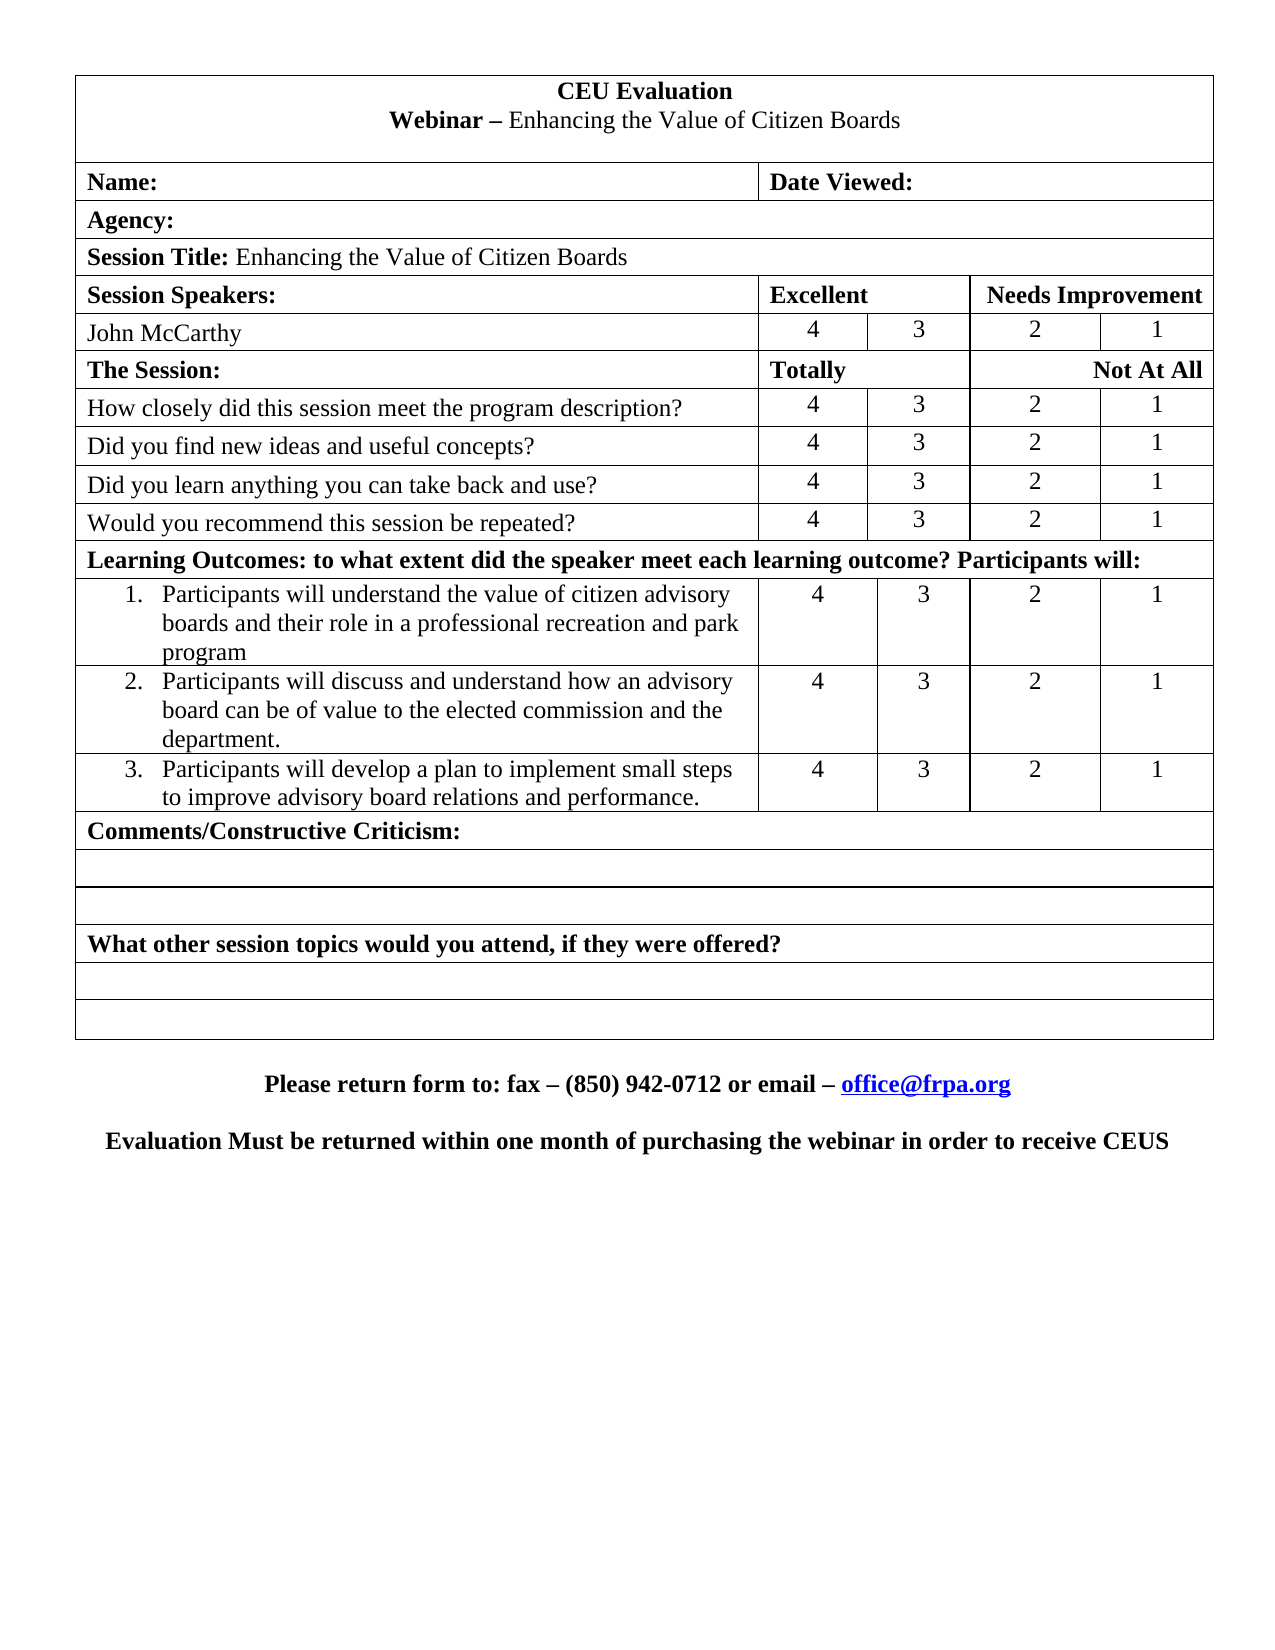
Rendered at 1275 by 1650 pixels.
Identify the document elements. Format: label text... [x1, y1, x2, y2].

table_cell 1 [1101, 427, 1213, 465]
table_cell 4 [759, 314, 867, 350]
table_cell How closely did this session meet the program description? [76, 389, 758, 426]
table_cell 2 [971, 504, 1100, 540]
table_cell 4 [759, 754, 877, 811]
table_cell 1 [1101, 666, 1213, 753]
table_cell 2 [971, 466, 1100, 503]
table_cell Name: [76, 163, 758, 200]
table_cell 2 [971, 666, 1100, 753]
table_header CEU Evaluation Webinar – Enhancing the Value of Citizen Boards [76, 76, 1213, 162]
table_cell 3 [878, 666, 969, 753]
table_cell What other session topics would you attend, if they were offered? [76, 925, 1213, 962]
table_cell 4 [759, 427, 867, 465]
table_cell John McCarthy [76, 314, 758, 350]
table_cell 3 [868, 427, 969, 465]
table_cell [76, 850, 1213, 886]
table_cell Participants will discuss and understand how an advisory board can be of value to the elected commission and the department. [76, 666, 758, 753]
table_cell Agency: [76, 201, 1213, 237]
table_cell Date Viewed: [759, 163, 1213, 200]
table_cell 2 [971, 314, 1100, 350]
table_cell 3 [868, 314, 969, 350]
table_cell [76, 963, 1213, 999]
table_cell 4 [759, 666, 877, 753]
table_cell Participants will develop a plan to implement small steps to improve advisory board relations and performance. [76, 754, 758, 811]
table_cell 3 [878, 579, 969, 665]
table_cell Needs Improvement [971, 276, 1213, 313]
table_cell 4 [759, 504, 867, 540]
table_cell 1 [1101, 466, 1213, 503]
text Please return form to: fax – (850) 942-0712 or email – office@frpa.org Evaluation Must be returned within one month of purchasing the webinar in order to receive CEUS [75, 1069, 1200, 1155]
table_cell Not At All [971, 351, 1213, 388]
table_cell 1 [1101, 754, 1213, 811]
table_cell Session Title: Enhancing the Value of Citizen Boards [76, 239, 1213, 275]
table_cell 3 [868, 466, 969, 503]
table_cell 3 [868, 389, 969, 426]
table_cell 2 [971, 427, 1100, 465]
table_cell 1 [1101, 504, 1213, 540]
table_cell Excellent [759, 276, 969, 313]
table_cell Participants will understand the value of citizen advisory boards and their role in a professional recreation and park program [76, 579, 758, 665]
table_cell 2 [971, 754, 1100, 811]
table_cell 3 [878, 754, 969, 811]
table_cell [76, 888, 1213, 924]
table_cell Learning Outcomes: to what extent did the speaker meet each learning outcome? Participants will: [76, 541, 1213, 578]
table_cell Comments/Constructive Criticism: [76, 812, 1213, 849]
table_cell Totally [759, 351, 969, 388]
table_cell [76, 1000, 1213, 1039]
table_cell 2 [971, 579, 1100, 665]
table_cell 1 [1101, 314, 1213, 350]
table_cell 4 [759, 389, 867, 426]
table_cell Would you recommend this session be repeated? [76, 504, 758, 540]
table_cell 1 [1101, 579, 1213, 665]
table_cell Did you learn anything you can take back and use? [76, 466, 758, 503]
table_cell 4 [759, 466, 867, 503]
table_cell The Session: [76, 351, 758, 388]
table_cell 3 [868, 504, 969, 540]
table_cell 4 [759, 579, 877, 665]
table_cell 2 [971, 389, 1100, 426]
table_cell Did you find new ideas and useful concepts? [76, 427, 758, 465]
table_cell 1 [1101, 389, 1213, 426]
table_cell Session Speakers: [76, 276, 758, 313]
